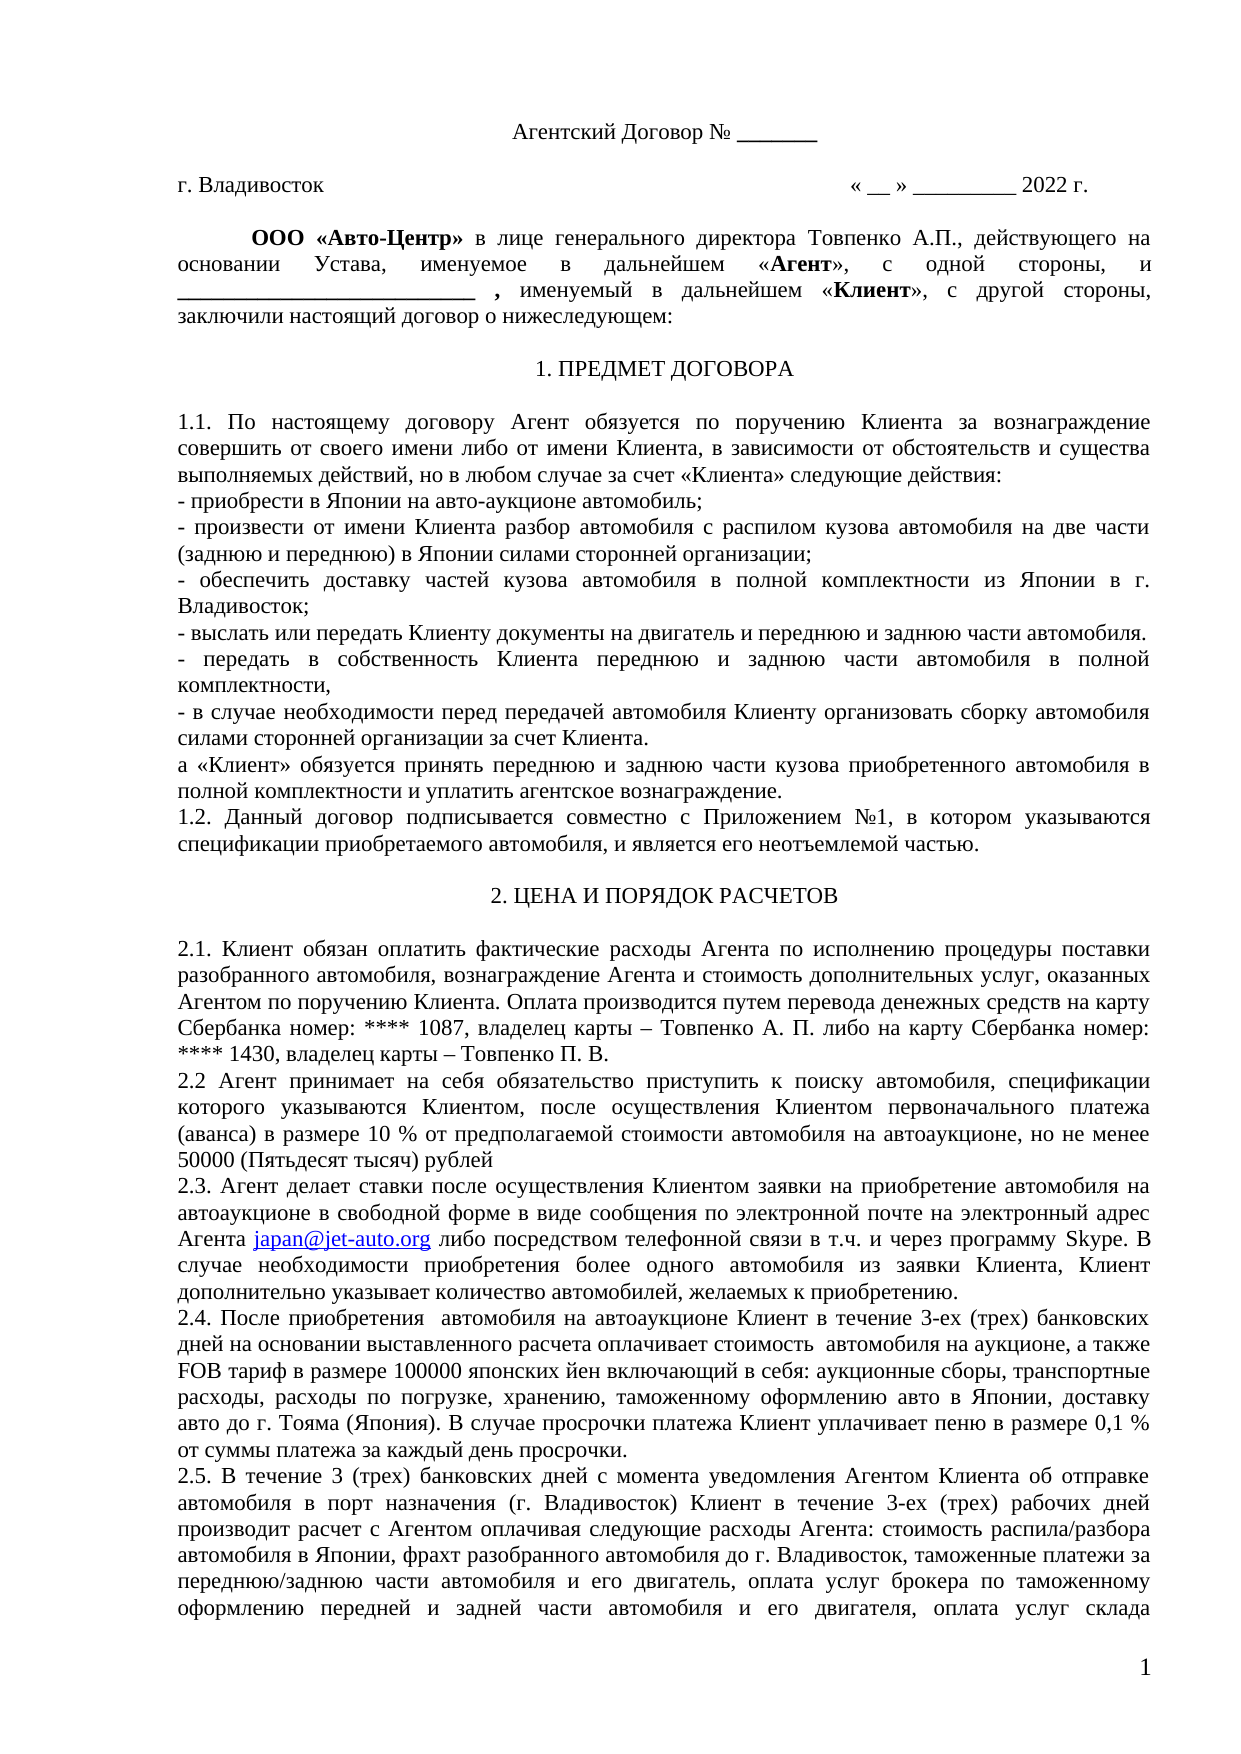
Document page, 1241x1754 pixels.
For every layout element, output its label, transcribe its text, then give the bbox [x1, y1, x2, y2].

text а «Клиент» обязуется принять переднюю и заднюю части кузова приобретенного автомобиля в полной комплектности и уплатить агентское вознаграждение. [177, 751, 1152, 803]
text - выслать или передать Клиенту документы на двигатель и переднюю и заднюю части автомобиля. [177, 619, 1152, 645]
text 2.4. После приобретения автомобиля на автоаукционе Клиент в течение 3-ех (трех) банковских дней на основании выставленного расчета оплачивает стоимость автомобиля на аукционе, а также FOB тариф в размере 100000 японских йен включающий в себя: аукционные сборы, транспортные расходы, расходы по погрузке, хранению, таможенному оформлению авто в Японии, доставку авто до г. Тояма (Япония). В случае просрочки платежа Клиент уплачивает пеню в размере 0,1 % от суммы платежа за каждый день просрочки. [177, 1304, 1152, 1462]
text 1.1. По настоящему договору Агент обязуется по поручению Клиента за вознаграждение совершить от своего имени либо от имени Клиента, в зависимости от обстоятельств и существа выполняемых действий, но в любом случае за счет «Клиента» следующие действия: [177, 408, 1152, 487]
text 2. ЦЕНА И ПОРЯДОК РАСЧЕТОВ [177, 882, 1152, 909]
text г. Владивосток « __ » _________ 2022 г. [177, 171, 1152, 197]
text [177, 1462, 1152, 1620]
text - передать в собственность Клиента переднюю и заднюю части автомобиля в полной комплектности, [177, 645, 1152, 698]
text - произвести от имени Клиента разбор автомобиля с распилом кузова автомобиля на две части (заднюю и переднюю) в Японии силами сторонней организации; [177, 513, 1152, 566]
text 1.2. Данный договор подписывается совместно с Приложением №1, в котором указываются спецификации приобретаемого автомобиля, и является его неотъемлемой частью. [177, 803, 1152, 856]
text - в случае необходимости перед передачей автомобиля Клиенту организовать сборку автомобиля силами сторонней организации за счет Клиента. [177, 698, 1152, 751]
text Агентский Договор № _______ [177, 118, 1152, 144]
text 2.3. Агент делает ставки после осуществления Клиентом заявки на приобретение автомобиля на автоаукционе в свободной форме в виде сообщения по электронной почте на электронный адрес Агента japan@jet-auto.org либо посредством телефонной связи в т.ч. и через программу Skype. В случае необходимости приобретения более одного автомобиля из заявки Клиента, Клиент дополнительно указывает количество автомобилей, желаемых к приобретению. [177, 1172, 1152, 1304]
text 2.2 Агент принимает на себя обязательство приступить к поиску автомобиля, спецификации которого указываются Клиентом, после осуществления Клиентом первоначального платежа (аванса) в размере 10 % от предполагаемой стоимости автомобиля на автоаукционе, но не менее 50000 (Пятьдесят тысяч) рублей [177, 1067, 1152, 1172]
text - приобрести в Японии на авто-аукционе автомобиль; [177, 487, 1152, 513]
text 2.1. Клиент обязан оплатить фактические расходы Агента по исполнению процедуры поставки разобранного автомобиля, вознаграждение Агента и стоимость дополнительных услуг, оказанных Агентом по поручению Клиента. Оплата производится путем перевода денежных средств на карту Сбербанка номер: **** 1087, владелец карты – Товпенко А. П. либо на карту Сбербанка номер: **** 1430, владелец карты – Товпенко П. В. [177, 935, 1152, 1067]
text ООО «Авто-Центр» в лице генерального директора Товпенко А.П., действующего на основании Устава, именуемое в дальнейшем «Агент», с одной стороны, и __________________________ , именуемый в дальнейшем «Клиент», с другой стороны, заключили настоящий договор о нижеследующем: [177, 223, 1152, 329]
text 1. ПРЕДМЕТ ДОГОВОРА [177, 355, 1152, 382]
text - обеспечить доставку частей кузова автомобиля в полной комплектности из Японии в г. Владивосток; [177, 566, 1152, 619]
